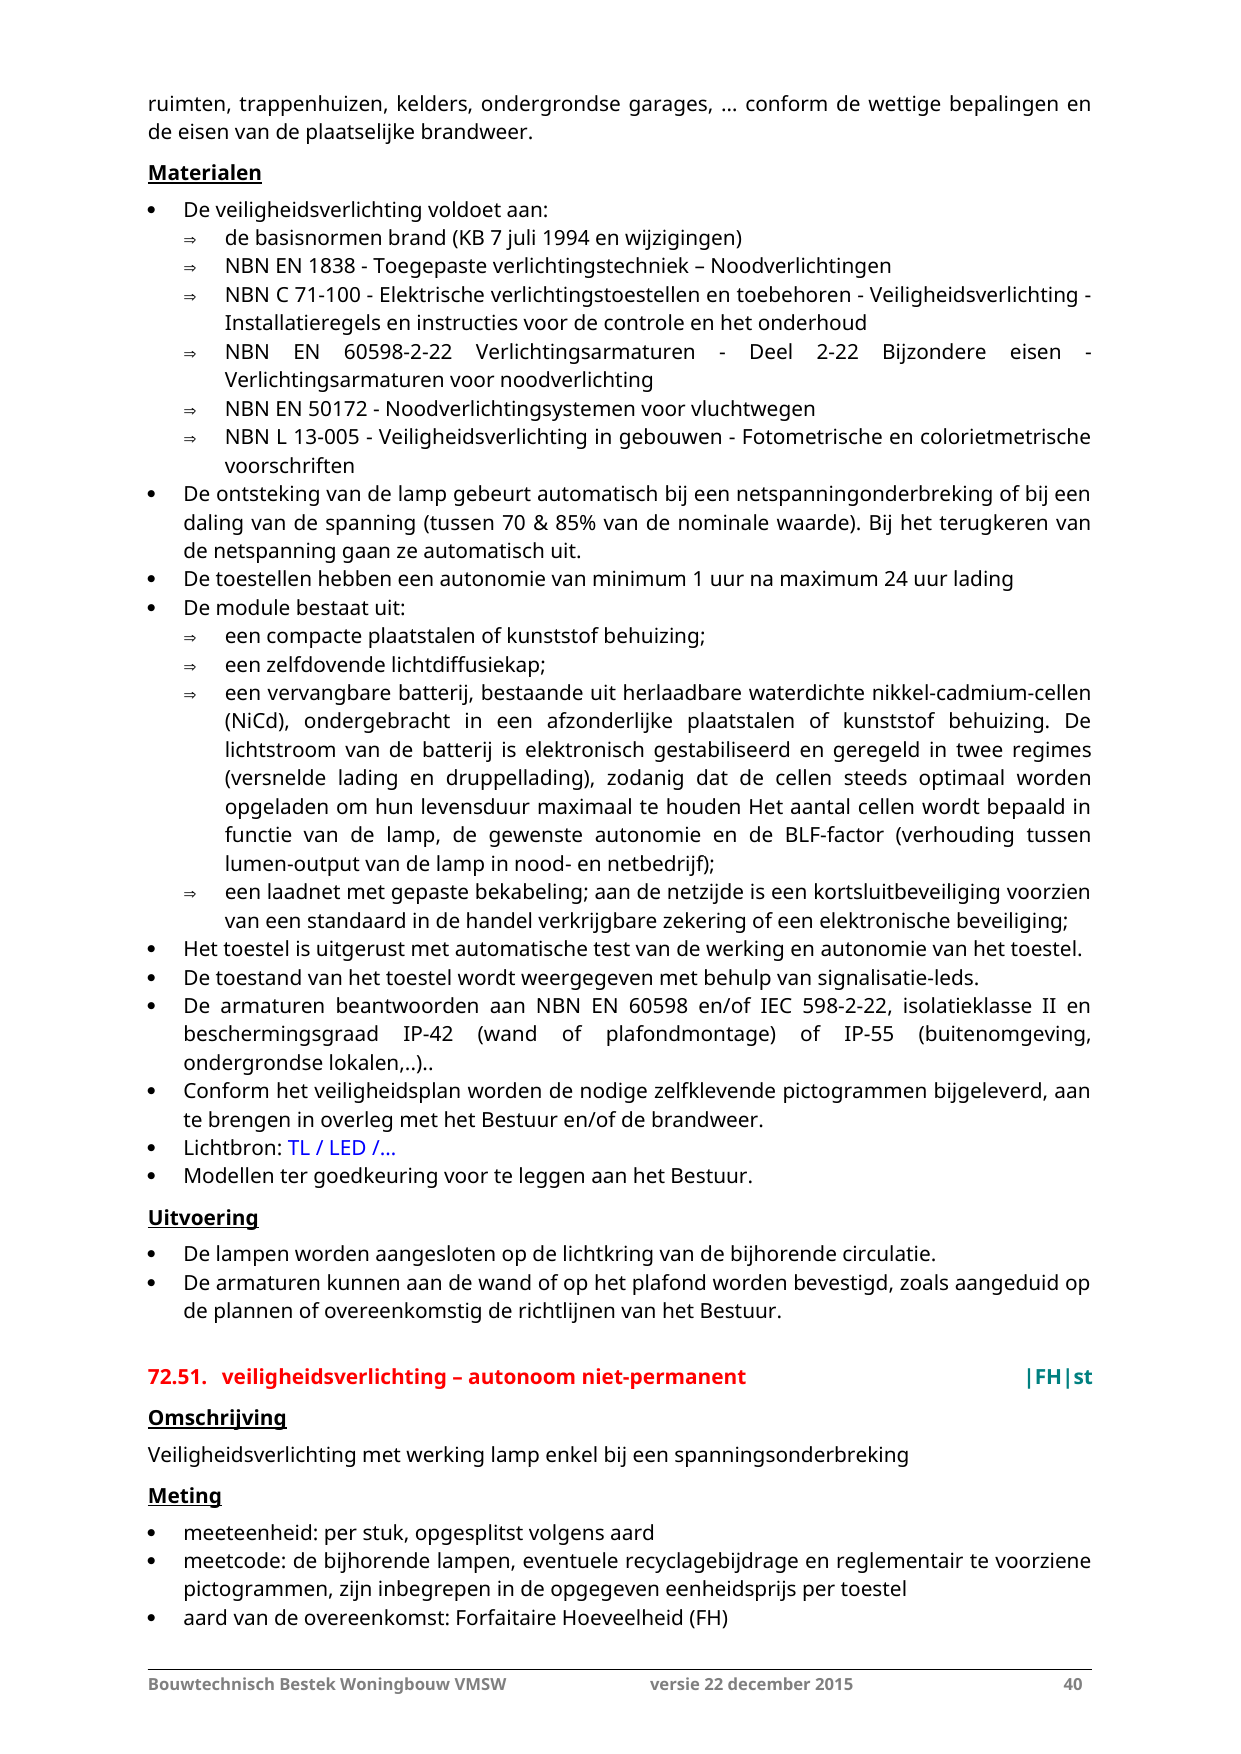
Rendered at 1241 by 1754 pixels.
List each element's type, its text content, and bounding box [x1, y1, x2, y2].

text NBN EN 1838 - Toegepaste verlichtingstechniek – Noodverlichtingen [183, 252, 1092, 280]
text De armaturen kunnen aan de wand of op het plafond worden bevestigd, zoals aangeduid op de plannen of overeenkomstig de richtlijnen van het Bestuur. [148, 1268, 1092, 1325]
text Modellen ter goedkeuring voor te leggen aan het Bestuur. [148, 1162, 1092, 1190]
subtitle Meting [148, 1481, 1092, 1509]
text NBN EN 50172 - Noodverlichtingsystemen voor vluchtwegen [183, 394, 1092, 422]
text Conform het veiligheidsplan worden de nodige zelfklevende pictogrammen bijgeleverd, aan te brengen in overleg met het Bestuur en/of de brandweer. [148, 1076, 1092, 1133]
text meeteenheid: per stuk, opgesplitst volgens aard [148, 1518, 1092, 1546]
text Het toestel is uitgerust met automatische test van de werking en autonomie van het toestel. [148, 934, 1092, 963]
text de basisnormen brand (KB 7 juli 1994 en wijzigingen) [183, 223, 1092, 252]
text De toestand van het toestel wordt weergegeven met behulp van signalisatie-leds. [148, 963, 1092, 991]
subtitle Uitvoering [148, 1203, 1092, 1231]
subtitle Omschrijving [148, 1403, 1092, 1432]
text NBN C 71-100 - Elektrische verlichtingstoestellen en toebehoren - Veiligheidsverlichting - Installatieregels en instructies voor de controle en het onderhoud [183, 280, 1092, 337]
text De toestellen hebben een autonomie van minimum 1 uur na maximum 24 uur lading [148, 564, 1092, 593]
text De veiligheidsverlichting voldoet aan: [148, 195, 1092, 223]
text een vervangbare batterij, bestaande uit herlaadbare waterdichte nikkel-cadmium-cellen (NiCd), ondergebracht in een afzonderlijke plaatstalen of kunststof behuizing. De lichtstroom van de batterij is elektronisch gestabiliseerd en geregeld in twee regimes (versnelde lading en druppellading), zodanig dat de cellen steeds optimaal worden opgeladen om hun levensduur maximaal te houden Het aantal cellen wordt bepaald in functie van de lamp, de gewenste autonomie en de BLF-factor (verhouding tussen lumen-output van de lamp in nood- en netbedrijf); [183, 678, 1092, 877]
text De armaturen beantwoorden aan NBN EN 60598 en/of IEC 598-2-22, isolatieklasse II en beschermingsgraad IP-42 (wand of plafondmontage) of IP-55 (buitenomgeving, ondergrondse lokalen,..).. [148, 991, 1092, 1076]
text aard van de overeenkomst: Forfaitaire Hoeveelheid (FH) [148, 1603, 1092, 1631]
text Lichtbron: TL / LED /… [148, 1133, 1092, 1162]
text NBN EN 60598-2-22 Verlichtingsarmaturen - Deel 2-22 Bijzondere eisen - Verlichtingsarmaturen voor noodverlichting [183, 337, 1092, 394]
text De module bestaat uit: [148, 593, 1092, 621]
text De ontsteking van de lamp gebeurt automatisch bij een netspanningonderbreking of bij een daling van de spanning (tussen 70 & 85% van de nominale waarde). Bij het terugkeren van de netspanning gaan ze automatisch uit. [148, 479, 1092, 564]
subtitle 72.51. veiligheidsverlichting – autonoom niet-permanent |FH|st [148, 1362, 1092, 1391]
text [148, 89, 1092, 146]
text De lampen worden aangesloten op de lichtkring van de bijhorende circulatie. [148, 1239, 1092, 1268]
text een laadnet met gepaste bekabeling; aan de netzijde is een kortsluitbeveiliging voorzien van een standaard in de handel verkrijgbare zekering of een elektronische beveiliging; [183, 877, 1092, 934]
subtitle Materialen [148, 158, 1092, 186]
text een compacte plaatstalen of kunststof behuizing; [183, 621, 1092, 650]
text Veiligheidsverlichting met werking lamp enkel bij een spanningsonderbreking [148, 1440, 1092, 1468]
text meetcode: de bijhorende lampen, eventuele recyclagebijdrage en reglementair te voorziene pictogrammen, zijn inbegrepen in de opgegeven eenheidsprijs per toestel [148, 1546, 1092, 1603]
text NBN L 13-005 - Veiligheidsverlichting in gebouwen - Fotometrische en colorietmetrische voorschriften [183, 422, 1092, 479]
text een zelfdovende lichtdiffusiekap; [183, 650, 1092, 678]
